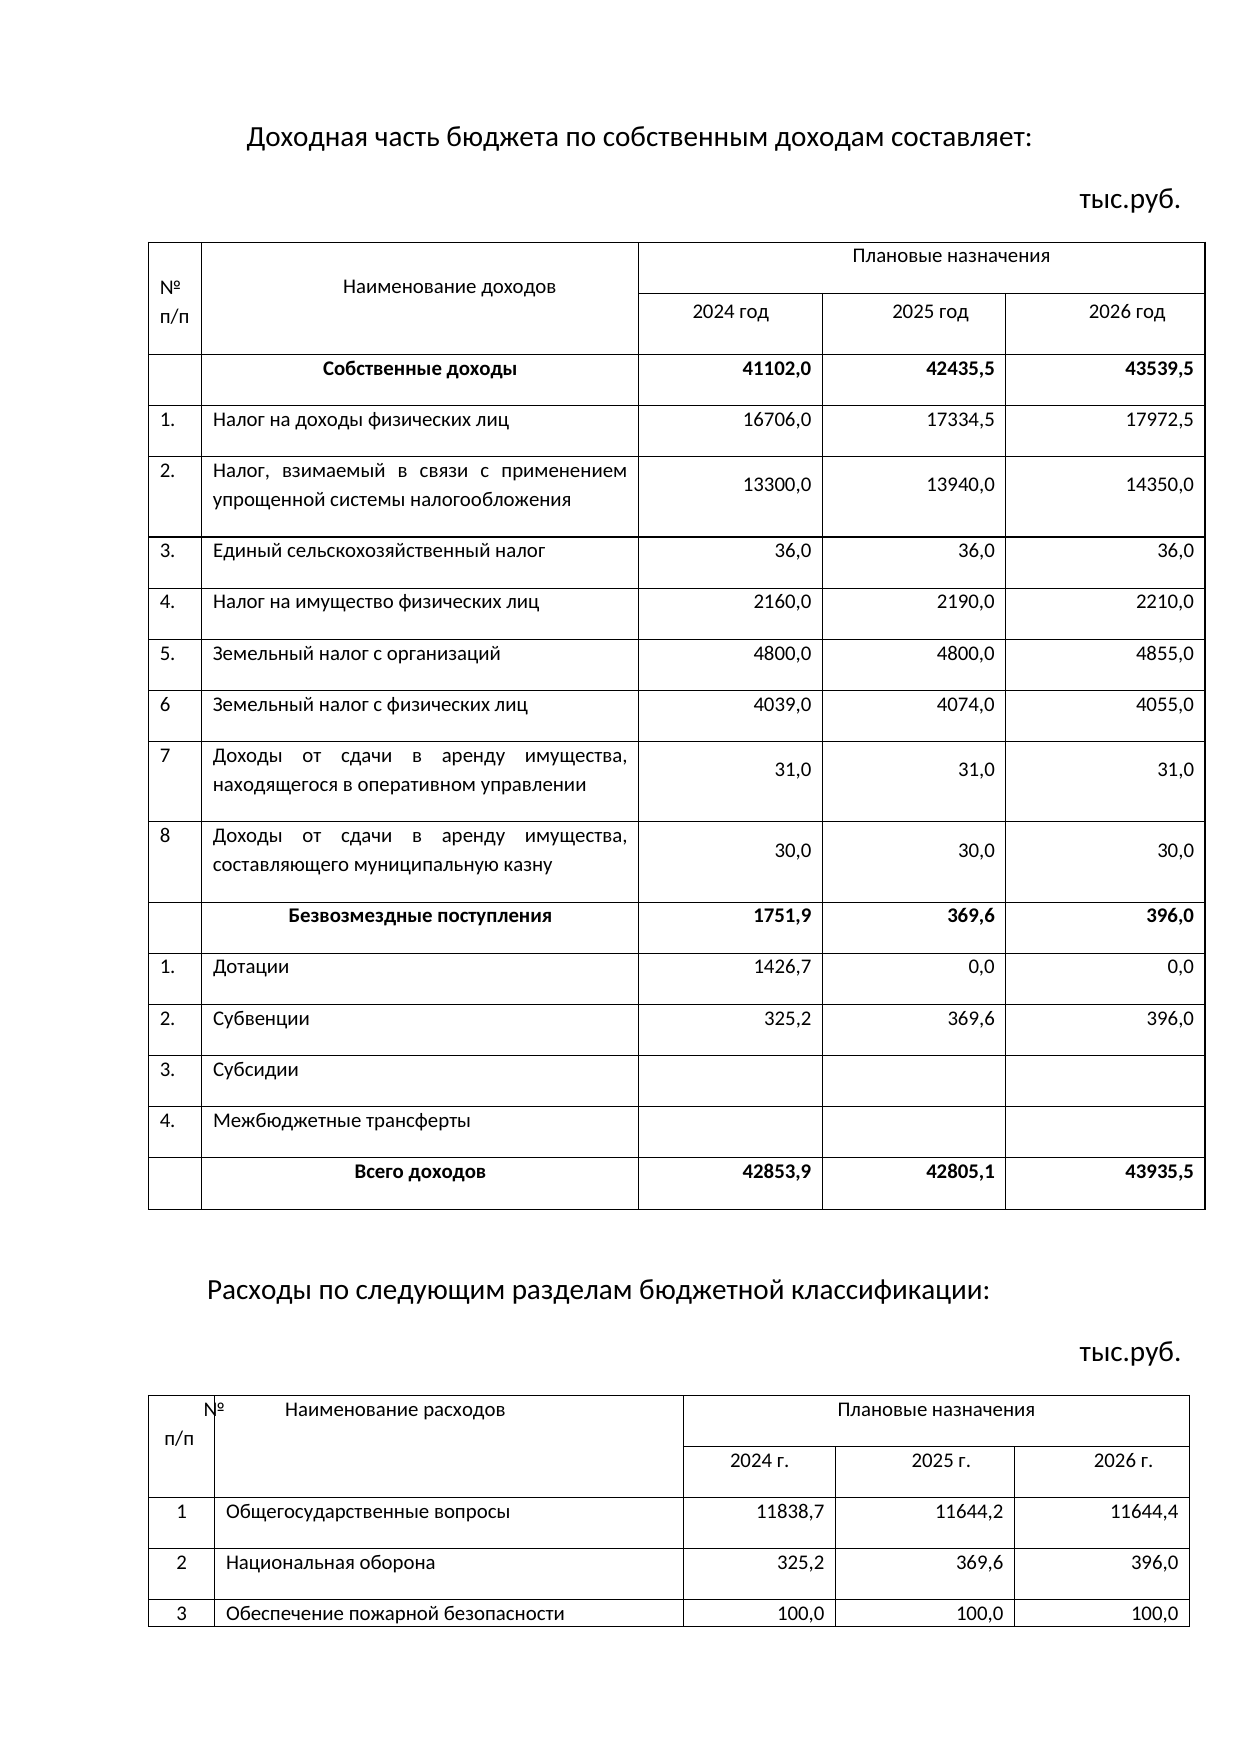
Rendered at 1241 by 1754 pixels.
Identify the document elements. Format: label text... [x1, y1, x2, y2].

table_cell Налог, взимаемый в связи с применением упрощенной системы налогообложения [202, 457, 638, 536]
table_cell 36,0 [823, 538, 1005, 587]
table_cell 31,0 [639, 742, 822, 821]
table_cell 3. [149, 538, 201, 587]
table_cell 5. [149, 640, 201, 690]
text тыс.руб. [148, 1333, 1181, 1369]
table_cell Общегосударственные вопросы [215, 1498, 683, 1548]
table_cell 11838,7 [684, 1498, 835, 1548]
table_cell Безвозмездные поступления [202, 903, 638, 953]
table_cell Земельный налог с физических лиц [202, 691, 638, 741]
table_cell 4855,0 [1006, 640, 1204, 690]
table_cell Доходы от сдачи в аренду имущества, находящегося в оперативном управлении [202, 742, 638, 821]
table_cell 2. [149, 457, 201, 536]
table_cell 8 [149, 822, 201, 902]
table_cell 30,0 [823, 822, 1005, 902]
table_cell [639, 1056, 822, 1106]
table_cell Налог на имущество физических лиц [202, 589, 638, 639]
text тыс.руб. [148, 180, 1181, 216]
table_cell 396,0 [1006, 903, 1204, 953]
table_cell 7 [149, 742, 201, 821]
table_cell 369,6 [823, 1005, 1005, 1055]
table_cell 30,0 [639, 822, 822, 902]
table_cell Субсидии [202, 1056, 638, 1106]
table_cell 42805,1 [823, 1158, 1005, 1208]
table_cell Дотации [202, 954, 638, 1004]
table_cell 1. [149, 954, 201, 1004]
table_cell Земельный налог с организаций [202, 640, 638, 690]
table_cell 36,0 [1006, 538, 1204, 587]
table_cell 42435,5 [823, 355, 1005, 405]
table_cell 2210,0 [1006, 589, 1204, 639]
table_cell 2160,0 [639, 589, 822, 639]
table_cell 100,0 [684, 1600, 835, 1626]
table_cell 2. [149, 1005, 201, 1055]
table_cell 2024 год [639, 294, 822, 354]
table_cell [1006, 1056, 1204, 1106]
table_cell 396,0 [1015, 1549, 1189, 1599]
table_cell 4055,0 [1006, 691, 1204, 741]
table_cell 36,0 [639, 538, 822, 587]
table_header Плановые назначения [639, 243, 1204, 293]
table_cell 3. [149, 1056, 201, 1106]
table_cell 369,6 [836, 1549, 1014, 1599]
table_cell 2025 г. [836, 1447, 1014, 1497]
table_header Наименование доходов [202, 243, 638, 354]
table_cell 1 [149, 1498, 214, 1548]
table_cell [639, 1107, 822, 1157]
table_cell [149, 355, 201, 405]
table_cell Доходы от сдачи в аренду имущества, составляющего муниципальную казну [202, 822, 638, 902]
table_header Плановые назначения [684, 1396, 1189, 1446]
table_cell Собственные доходы [202, 355, 638, 405]
table_cell 2026 г. [1015, 1447, 1189, 1497]
table_cell 1. [149, 406, 201, 456]
table_cell 4800,0 [823, 640, 1005, 690]
table_cell 31,0 [823, 742, 1005, 821]
table_cell 2025 год [823, 294, 1005, 354]
table_cell 13940,0 [823, 457, 1005, 536]
table_cell [823, 1056, 1005, 1106]
table_cell 17972,5 [1006, 406, 1204, 456]
table_cell 16706,0 [639, 406, 822, 456]
table_cell Национальная оборона [215, 1549, 683, 1599]
table_cell Налог на доходы физических лиц [202, 406, 638, 456]
table_cell 369,6 [823, 903, 1005, 953]
text Расходы по следующим разделам бюджетной классификации: [148, 1271, 1181, 1307]
table_cell 42853,9 [639, 1158, 822, 1208]
table_cell 2 [149, 1549, 214, 1599]
table_cell 30,0 [1006, 822, 1204, 902]
table_cell [823, 1107, 1005, 1157]
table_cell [215, 1600, 683, 1626]
table_cell 14350,0 [1006, 457, 1204, 536]
table_cell 11644,4 [1015, 1498, 1189, 1548]
table_cell 6 [149, 691, 201, 741]
table_cell Межбюджетные трансферты [202, 1107, 638, 1157]
table_cell 2190,0 [823, 589, 1005, 639]
table_cell 1751,9 [639, 903, 822, 953]
table_cell 4. [149, 1107, 201, 1157]
table_cell 100,0 [1015, 1600, 1189, 1626]
table_header Наименование расходов [215, 1396, 683, 1497]
table_cell 43539,5 [1006, 355, 1204, 405]
table_cell 41102,0 [639, 355, 822, 405]
table_cell 0,0 [823, 954, 1005, 1004]
table_cell 325,2 [639, 1005, 822, 1055]
table_header № п/п [149, 243, 201, 354]
table_cell 1426,7 [639, 954, 822, 1004]
table_cell [1006, 1107, 1204, 1157]
table_cell 4039,0 [639, 691, 822, 741]
table_cell [149, 903, 201, 953]
table_cell Единый сельскохозяйственный налог [202, 538, 638, 587]
text Доходная часть бюджета по собственным доходам составляет: [148, 118, 1181, 154]
table_cell 17334,5 [823, 406, 1005, 456]
table_cell 325,2 [684, 1549, 835, 1599]
table_cell Всего доходов [202, 1158, 638, 1208]
table_cell 100,0 [836, 1600, 1014, 1626]
table_cell 31,0 [1006, 742, 1204, 821]
table_cell 43935,5 [1006, 1158, 1204, 1208]
table_cell Субвенции [202, 1005, 638, 1055]
table_cell 2024 г. [684, 1447, 835, 1497]
table_cell 3 [149, 1600, 214, 1626]
table_cell 13300,0 [639, 457, 822, 536]
table_cell 0,0 [1006, 954, 1204, 1004]
table_cell 11644,2 [836, 1498, 1014, 1548]
table_cell 396,0 [1006, 1005, 1204, 1055]
table_cell 4074,0 [823, 691, 1005, 741]
table_cell 2026 год [1006, 294, 1204, 354]
table_cell 4800,0 [639, 640, 822, 690]
table_header № п/п [149, 1396, 214, 1497]
table_cell 4. [149, 589, 201, 639]
table_cell [149, 1158, 201, 1208]
